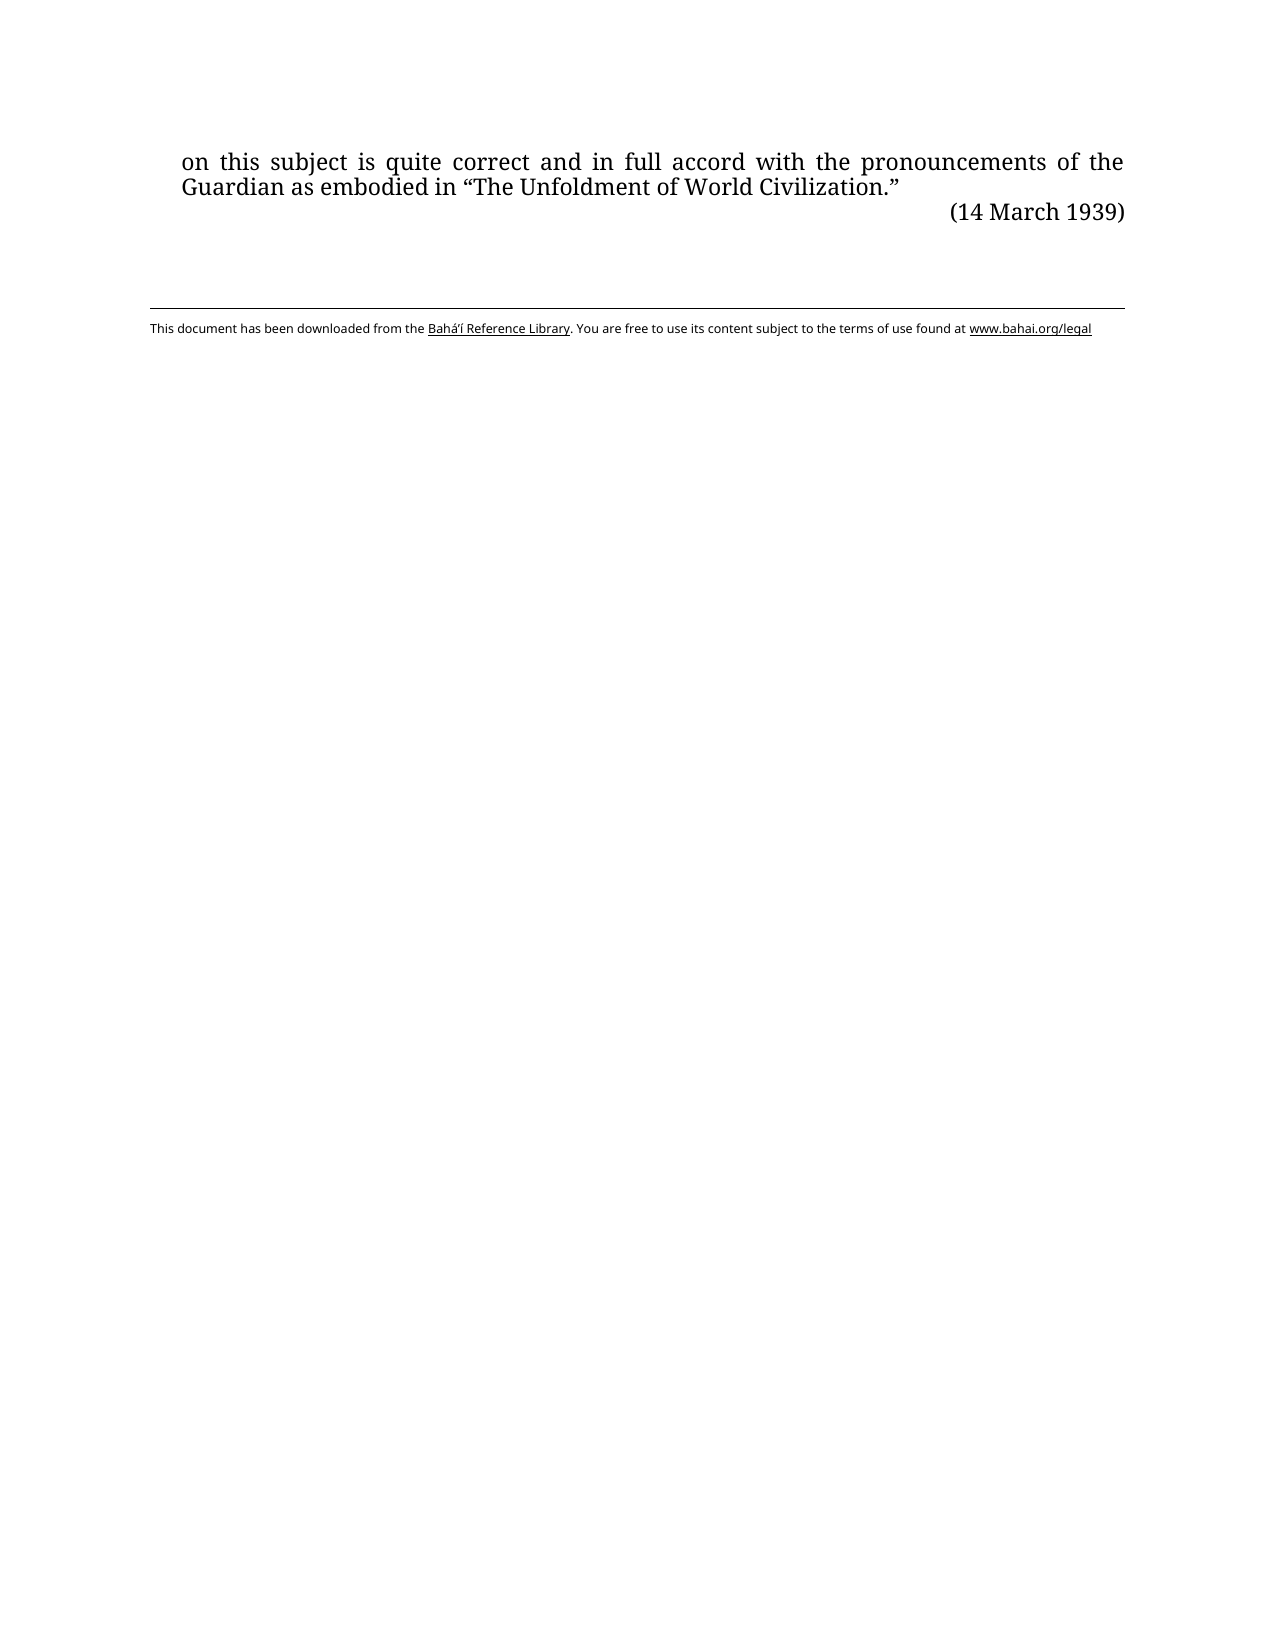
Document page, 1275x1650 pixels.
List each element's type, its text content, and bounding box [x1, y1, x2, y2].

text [181, 150, 1125, 200]
text (14 March 1939) [244, 200, 1125, 225]
text This document has been downloaded from the Bahá’í Reference Library. You are free to use its content subject to the terms of use found at www.bahai.org/legal [150, 314, 1125, 339]
